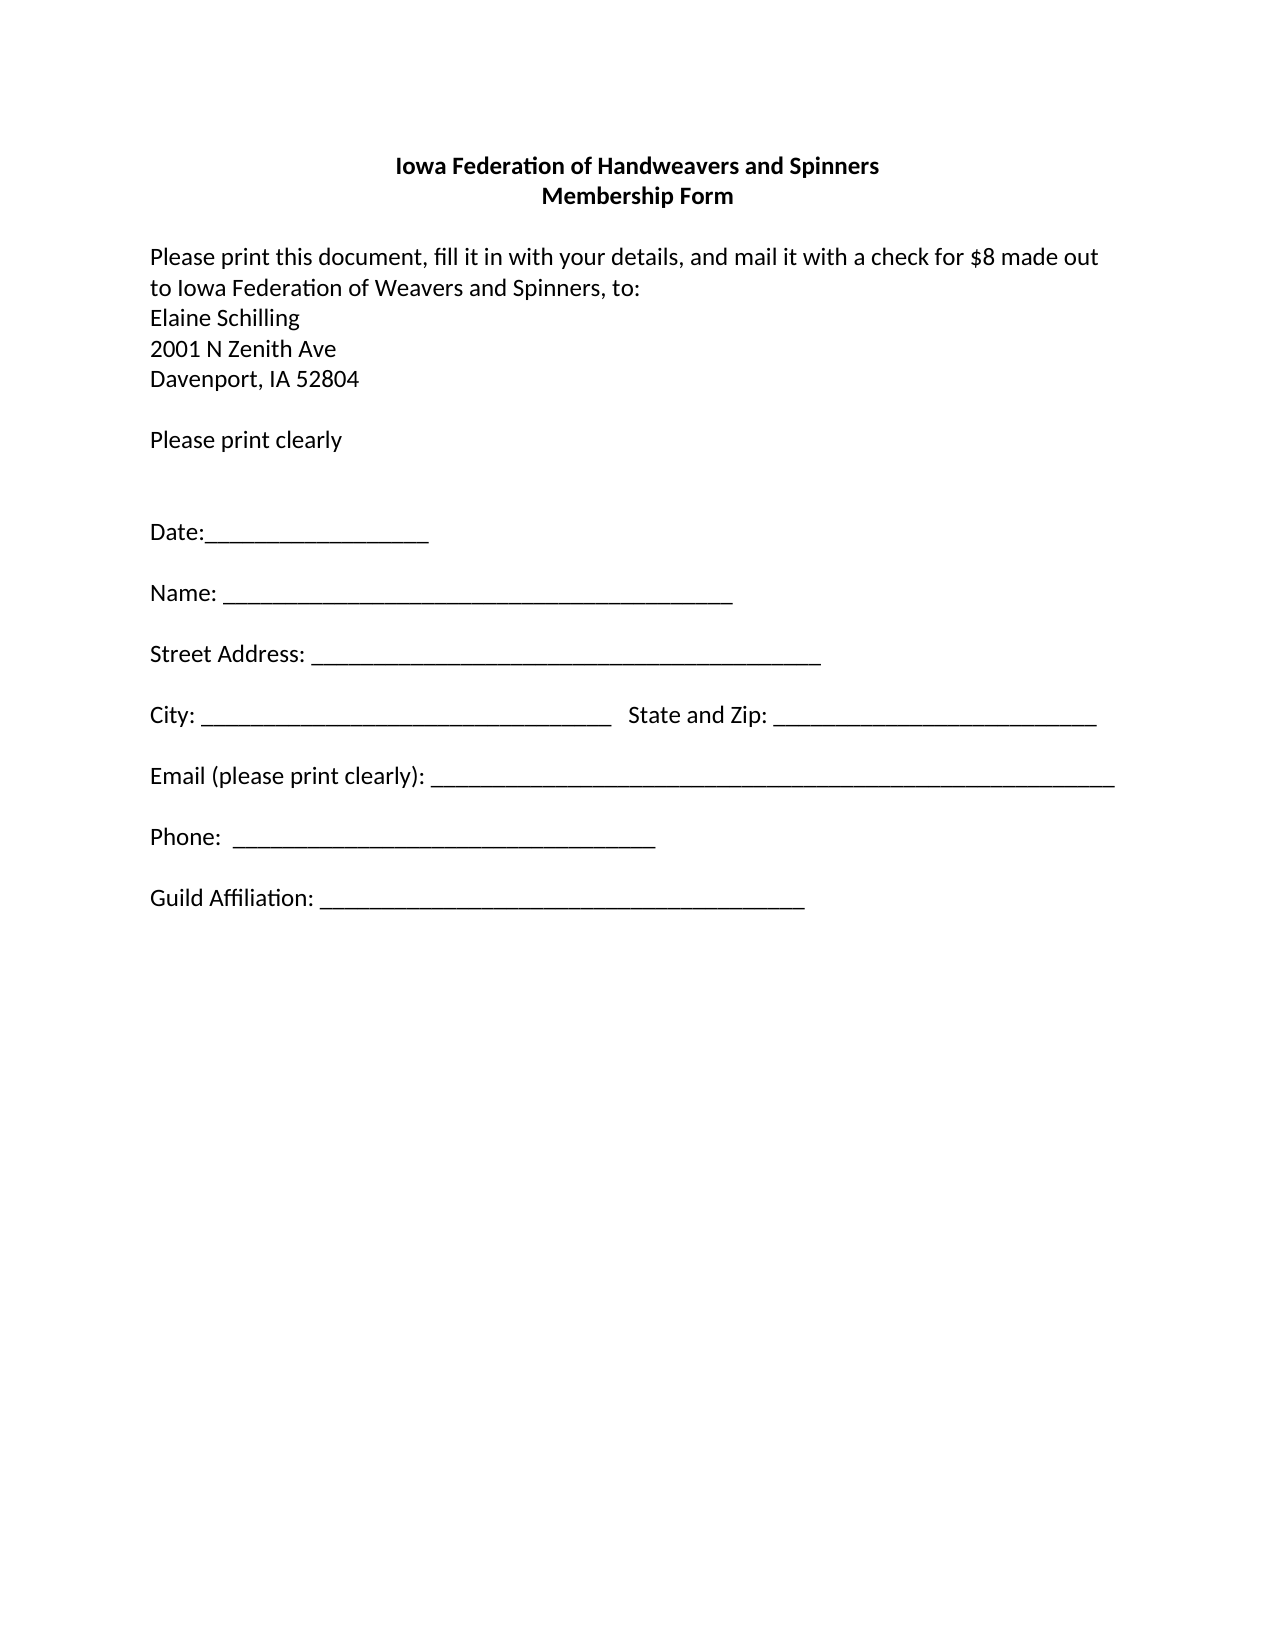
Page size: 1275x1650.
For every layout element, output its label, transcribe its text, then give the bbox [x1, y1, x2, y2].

text Iowa Federation of Handweavers and Spinners [150, 150, 1125, 181]
text Please print clearly [150, 425, 1125, 455]
text Name: _________________________________________ [150, 577, 1125, 608]
text Membership Form [150, 181, 1125, 211]
text Street Address: _________________________________________ [150, 638, 1125, 669]
text Davenport, IA 52804 [150, 364, 1125, 394]
text Email (please print clearly): _______________________________________________________ [150, 760, 1125, 791]
text 2001 N Zenith Ave [150, 333, 1125, 364]
text City: _________________________________ State and Zip: __________________________ [150, 699, 1125, 730]
text Date:__________________ [150, 516, 1125, 547]
text Phone: __________________________________ [150, 821, 1125, 852]
text Please print this document, fill it in with your details, and mail it with a check for $8 made out to Iowa Federation of Weavers and Spinners, to: Elaine Schilling [150, 242, 1125, 333]
text Guild Affiliation: _______________________________________ [150, 882, 1125, 913]
